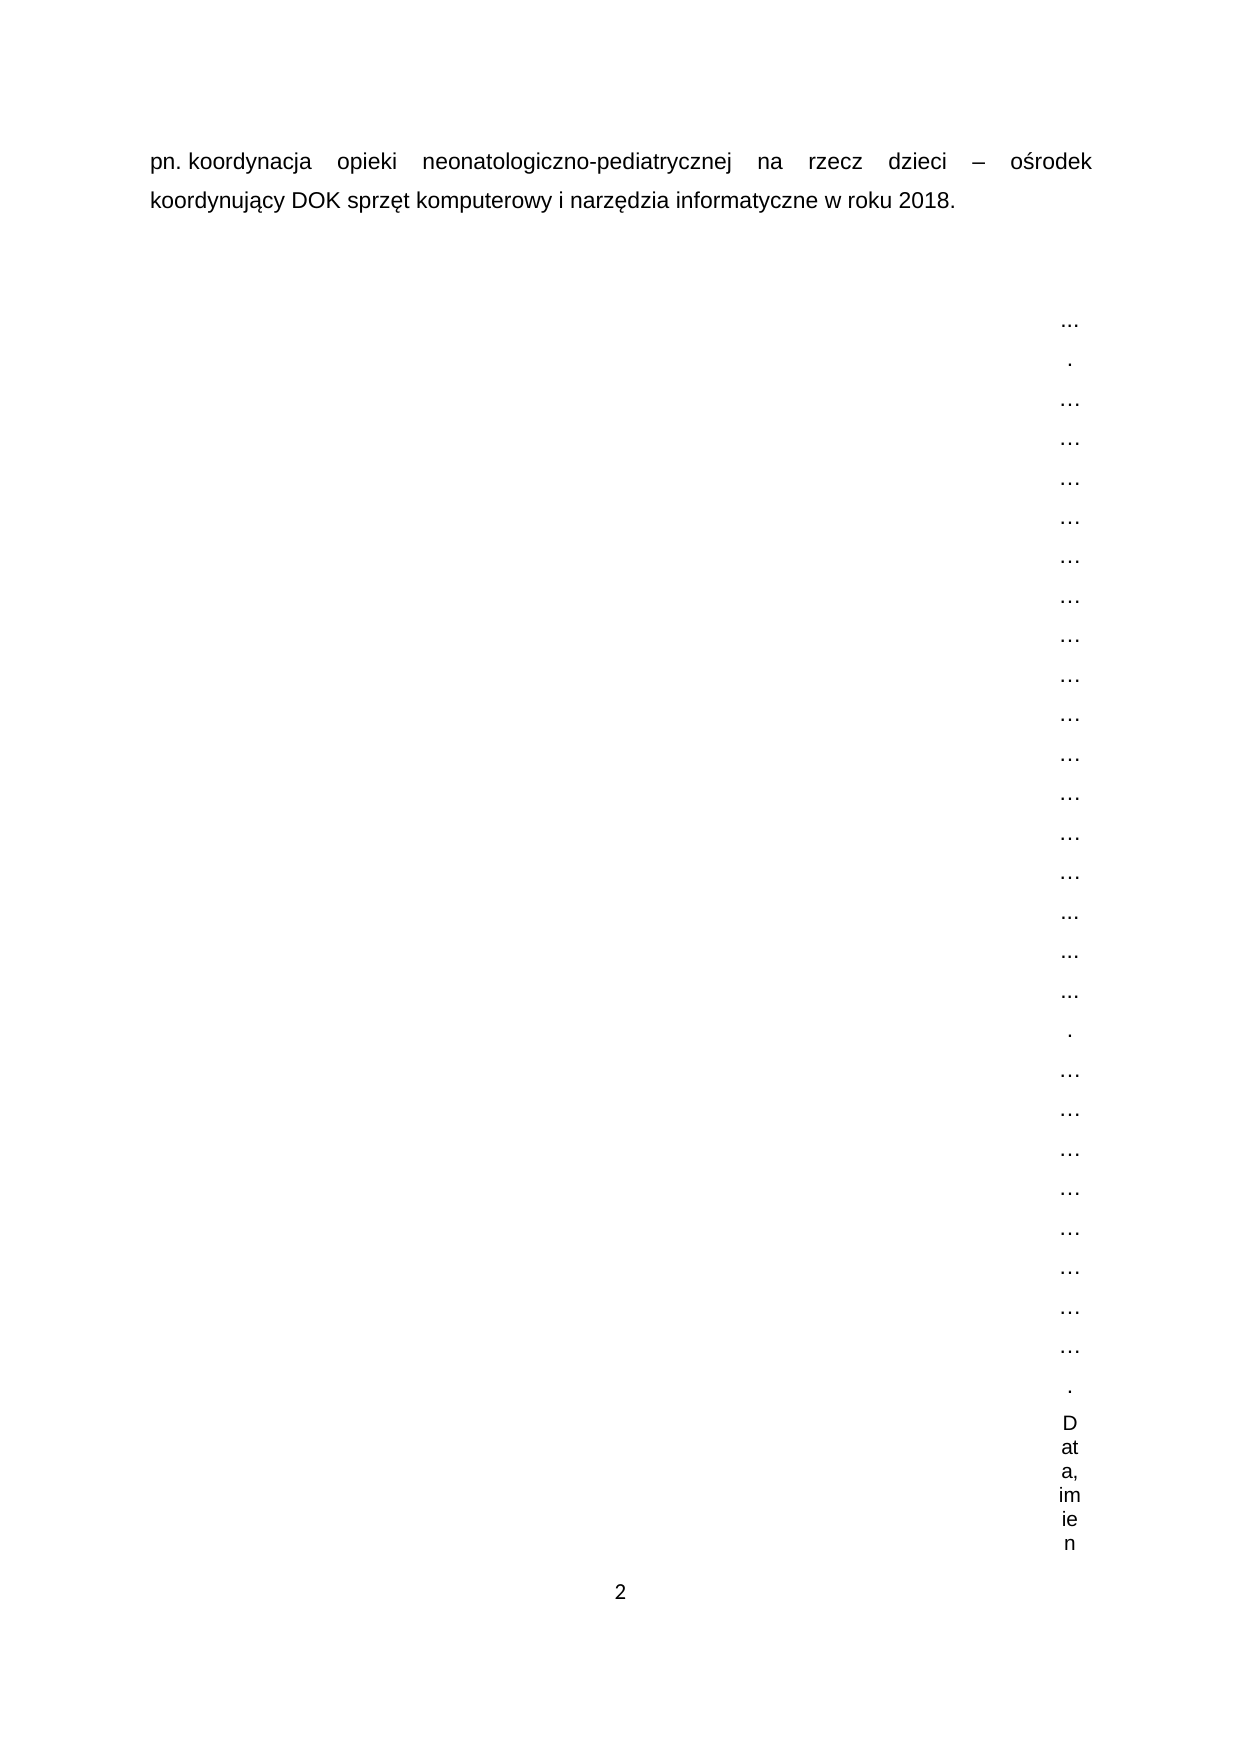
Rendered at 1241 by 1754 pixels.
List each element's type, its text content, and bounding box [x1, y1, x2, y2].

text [150, 174, 1092, 213]
table_header ....…………………………………..........……………………. [1047, 306, 1092, 1411]
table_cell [1047, 1411, 1092, 1555]
